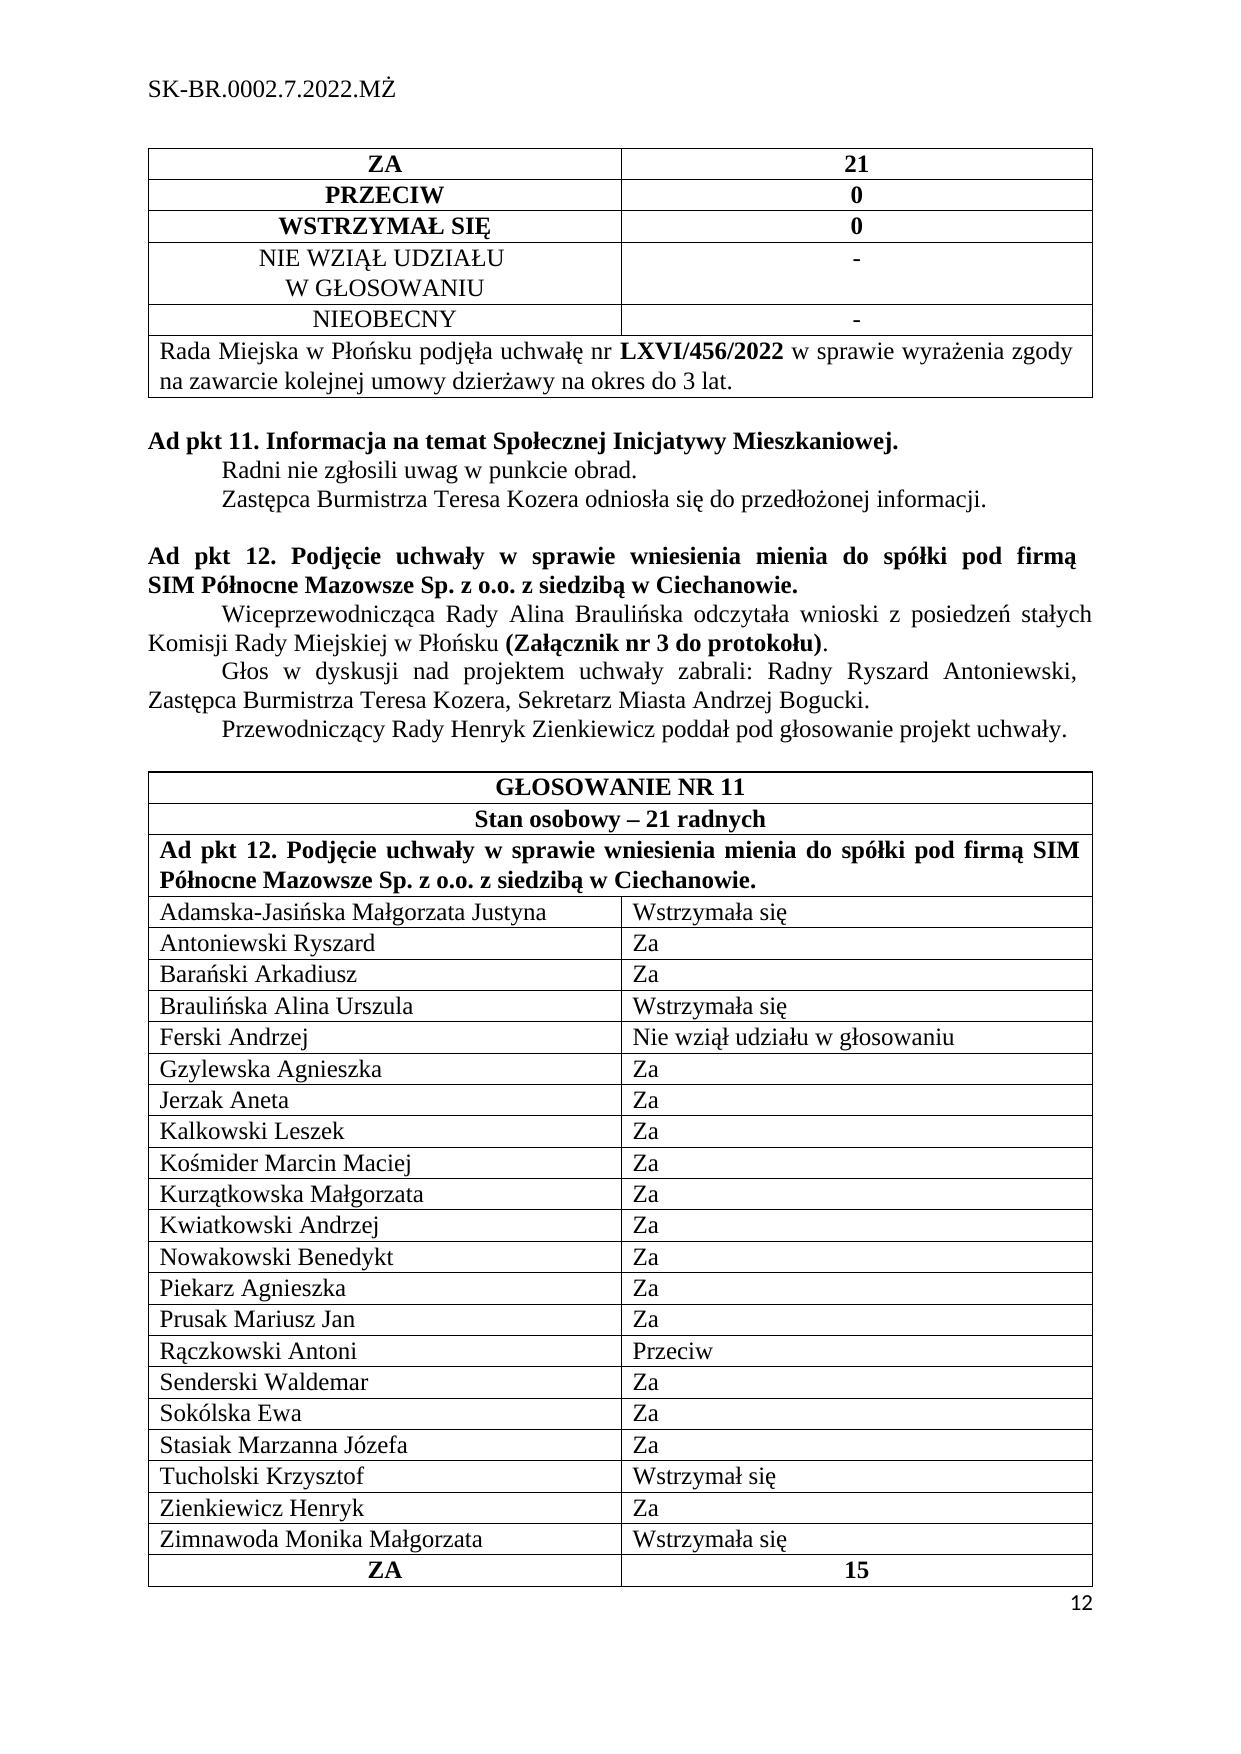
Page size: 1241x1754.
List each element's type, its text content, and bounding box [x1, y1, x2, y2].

table_cell Nie wziął udziału w głosowaniu [622, 1022, 1092, 1053]
table_cell Za [622, 928, 1092, 958]
table_cell WSTRZYMAŁ SIĘ [149, 211, 621, 242]
table_cell ZA [149, 1555, 621, 1586]
table_cell Zimnawoda Monika Małgorzata [149, 1524, 621, 1554]
table_cell ZA [149, 149, 621, 179]
table_cell Za [622, 1273, 1092, 1303]
text Radni nie zgłosili uwag w punkcie obrad. [148, 455, 1093, 484]
table_cell Za [622, 1430, 1092, 1460]
table_cell Braulińska Alina Urszula [149, 991, 621, 1021]
table_cell 15 [622, 1555, 1092, 1586]
table_cell Za [622, 1242, 1092, 1272]
table_cell Barański Arkadiusz [149, 960, 621, 990]
table_header GŁOSOWANIE NR 11 [149, 773, 1092, 803]
text Ad pkt 11. Informacja na temat Społecznej Inicjatywy Mieszkaniowej. [148, 426, 1093, 455]
table_cell 0 [622, 211, 1092, 242]
table_cell - [622, 243, 1092, 303]
table_cell Sokólska Ewa [149, 1399, 621, 1429]
table_cell Ferski Andrzej [149, 1022, 621, 1053]
table_cell Prusak Mariusz Jan [149, 1305, 621, 1335]
table_cell Za [622, 1399, 1092, 1429]
table_cell Rada Miejska w Płońsku podjęła uchwałę nr LXVI/456/2022 w sprawie wyrażenia zgody na zawarcie kolejnej umowy dzierżawy na okres do 3 lat. [149, 336, 1092, 397]
table_cell Gzylewska Agnieszka [149, 1054, 621, 1084]
table_cell Za [622, 1116, 1092, 1147]
table_cell Tucholski Krzysztof [149, 1461, 621, 1492]
table_cell Za [622, 1054, 1092, 1084]
table_cell Adamska-Jasińska Małgorzata Justyna [149, 897, 621, 927]
table_cell Senderski Waldemar [149, 1367, 621, 1397]
text Wiceprzewodnicząca Rady Alina Braulińska odczytała wnioski z posiedzeń stałych Komisji Rady Miejskiej w Płońsku (Załącznik nr 3 do protokołu). [148, 599, 1093, 656]
table_cell Kalkowski Leszek [149, 1116, 621, 1147]
text Ad pkt 12. Podjęcie uchwały w sprawie wniesienia mienia do spółki pod firmą SIM Północne Mazowsze Sp. z o.o. z siedzibą w Ciechanowie. [148, 541, 1093, 599]
table_cell 21 [622, 149, 1092, 179]
table_cell Za [622, 1085, 1092, 1115]
table_cell NIE WZIĄŁ UDZIAŁU W GŁOSOWANIU [149, 243, 621, 303]
table_cell Wstrzymała się [622, 991, 1092, 1021]
text Głos w dyskusji nad projektem uchwały zabrali: Radny Ryszard Antoniewski, Zastępca Burmistrza Teresa Kozera, Sekretarz Miasta Andrzej Bogucki. [148, 656, 1093, 714]
table_cell Nowakowski Benedykt [149, 1242, 621, 1272]
table_cell Wstrzymała się [622, 1524, 1092, 1554]
table_cell Za [622, 1148, 1092, 1178]
table_cell 0 [622, 180, 1092, 210]
table_cell Stan osobowy – 21 radnych [149, 804, 1092, 834]
table_cell Kurzątkowska Małgorzata [149, 1179, 621, 1209]
table_cell Ad pkt 12. Podjęcie uchwały w sprawie wniesienia mienia do spółki pod firmą SIM Północne Mazowsze Sp. z o.o. z siedzibą w Ciechanowie. [149, 835, 1092, 896]
text Zastępca Burmistrza Teresa Kozera odniosła się do przedłożonej informacji. [148, 484, 1093, 513]
table_cell Zienkiewicz Henryk [149, 1493, 621, 1523]
table_cell Piekarz Agnieszka [149, 1273, 621, 1303]
table_cell Kwiatkowski Andrzej [149, 1210, 621, 1241]
table_cell Kośmider Marcin Maciej [149, 1148, 621, 1178]
table_cell Za [622, 1367, 1092, 1397]
table_cell Za [622, 1179, 1092, 1209]
text Przewodniczący Rady Henryk Zienkiewicz poddał pod głosowanie projekt uchwały. [148, 714, 1093, 743]
table_cell Za [622, 1210, 1092, 1241]
table_cell Za [622, 960, 1092, 990]
table_cell Rączkowski Antoni [149, 1336, 621, 1366]
table_cell Przeciw [622, 1336, 1092, 1366]
table_cell NIEOBECNY [149, 305, 621, 335]
table_cell Antoniewski Ryszard [149, 928, 621, 958]
table_cell Za [622, 1493, 1092, 1523]
table_cell Wstrzymał się [622, 1461, 1092, 1492]
table_cell Stasiak Marzanna Józefa [149, 1430, 621, 1460]
table_cell Wstrzymała się [622, 897, 1092, 927]
table_cell Jerzak Aneta [149, 1085, 621, 1115]
table_cell - [622, 305, 1092, 335]
table_cell Za [622, 1305, 1092, 1335]
table_cell PRZECIW [149, 180, 621, 210]
